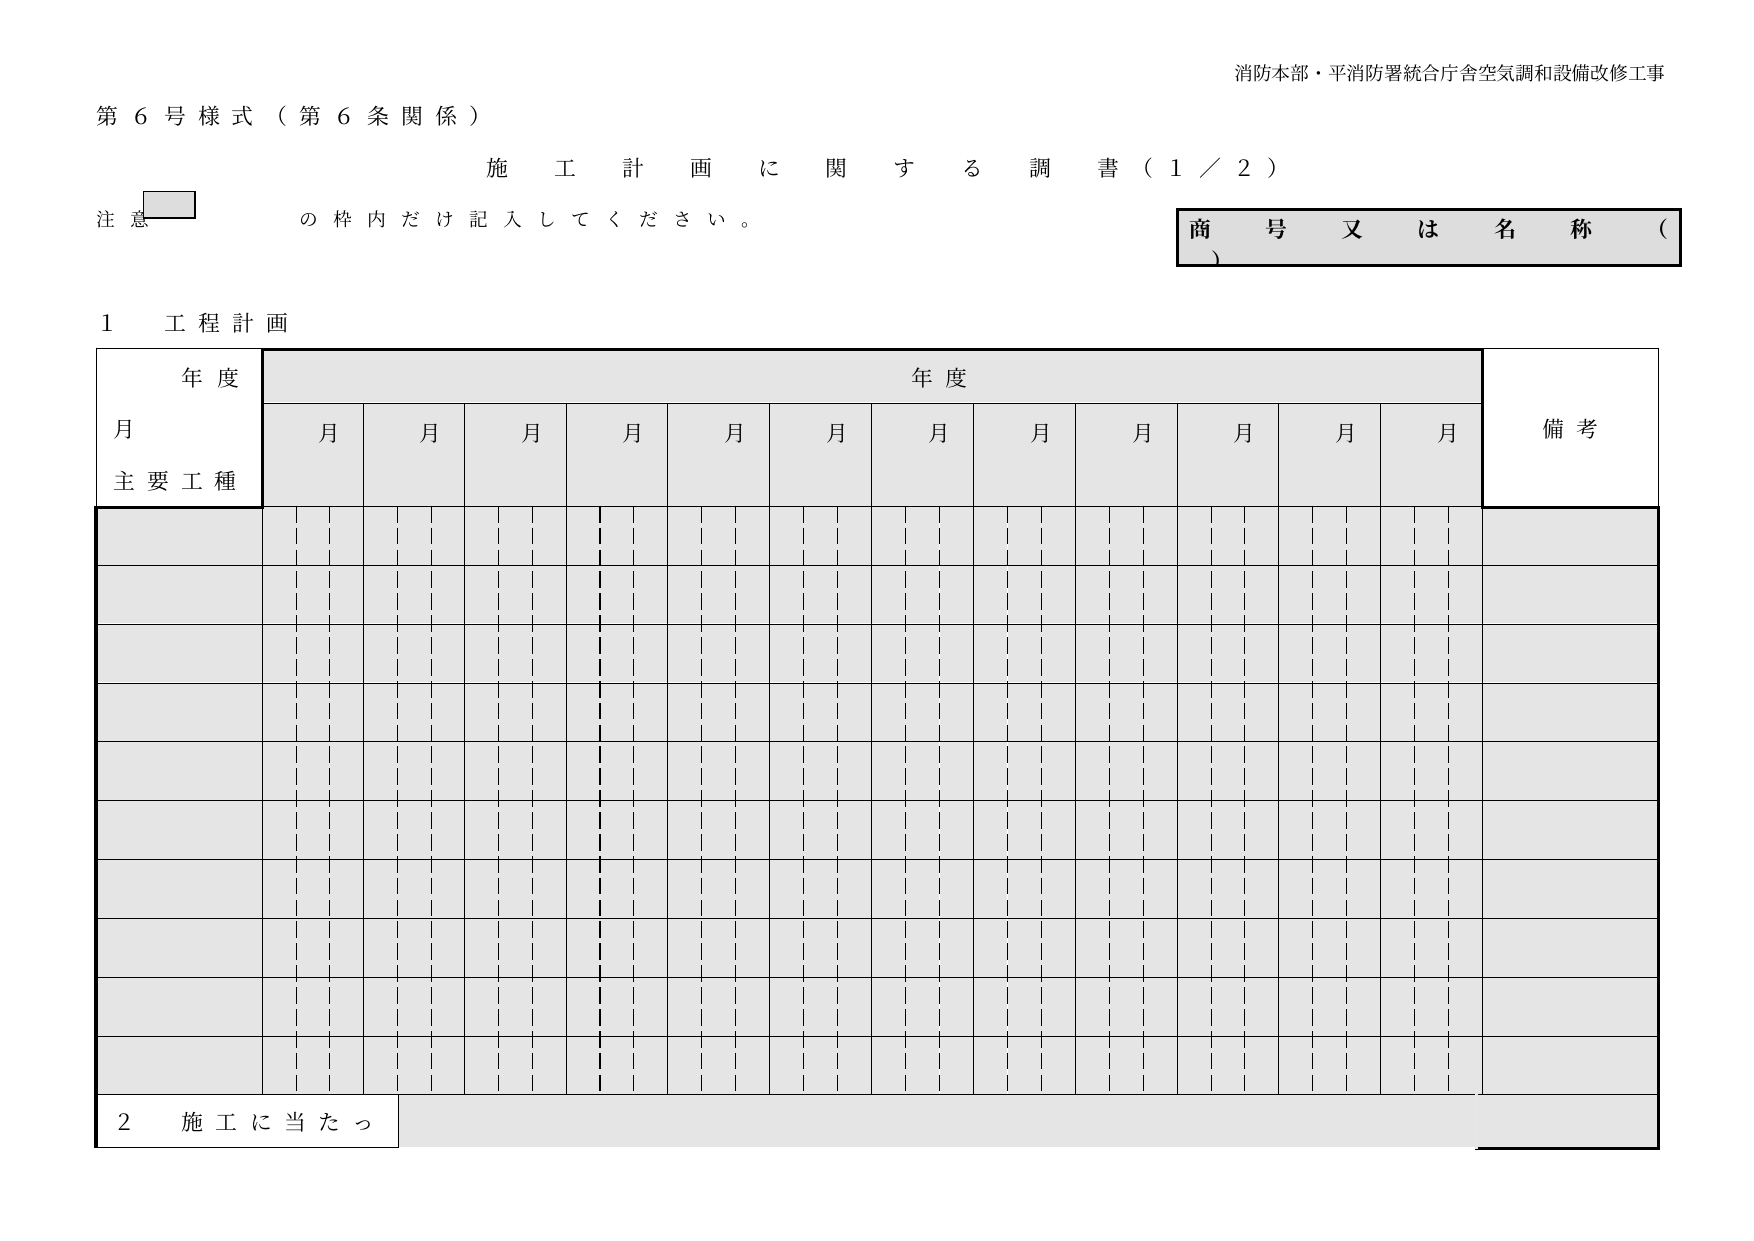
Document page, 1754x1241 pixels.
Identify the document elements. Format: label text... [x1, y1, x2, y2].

table_cell [1346, 684, 1380, 741]
table_cell [330, 978, 363, 1036]
table_cell [1483, 684, 1657, 741]
table_cell [1143, 742, 1177, 800]
table_cell [1448, 801, 1482, 859]
table_cell [668, 978, 702, 1036]
table_cell [1076, 801, 1109, 859]
table_cell [1245, 566, 1278, 623]
table_cell [330, 684, 363, 741]
table_cell [940, 801, 973, 859]
table_cell [1143, 566, 1177, 623]
table_cell [1041, 507, 1075, 565]
table_cell [600, 566, 634, 623]
table_cell [1414, 507, 1448, 565]
table_cell [600, 742, 634, 800]
table_cell [1211, 919, 1245, 977]
table_cell [431, 684, 464, 741]
table_cell [399, 1095, 1475, 1147]
table_cell [1245, 1037, 1278, 1094]
table_cell [465, 978, 498, 1036]
table_cell [837, 507, 871, 565]
table_cell [1381, 742, 1414, 800]
table_cell [465, 860, 498, 918]
table_cell [1245, 919, 1278, 977]
table_cell [1483, 625, 1657, 682]
table_cell [498, 742, 532, 800]
table_cell [431, 566, 464, 623]
table_cell [1483, 919, 1657, 977]
table_cell [1041, 742, 1075, 800]
table_cell [906, 801, 939, 859]
table_cell [296, 507, 330, 565]
table_cell [1109, 507, 1143, 565]
table_cell [498, 919, 532, 977]
table_cell [1041, 625, 1075, 682]
text 第６号様式（第６条関係） [96, 89, 1658, 141]
table_cell [1313, 566, 1346, 623]
table_cell [735, 625, 769, 682]
table_cell [532, 1037, 566, 1094]
table_cell [702, 978, 735, 1036]
table_cell [600, 978, 634, 1036]
table_cell [702, 566, 735, 623]
table_cell [668, 742, 702, 800]
table_cell [803, 625, 837, 682]
table_cell [567, 566, 600, 623]
table_cell [296, 566, 330, 623]
table_cell [1008, 919, 1041, 977]
table_cell [532, 625, 566, 682]
table_cell [1245, 684, 1278, 741]
table_cell [1313, 919, 1346, 977]
table_cell [567, 684, 600, 741]
table_cell [1313, 860, 1346, 918]
table_cell [364, 684, 397, 741]
table_cell [263, 507, 296, 565]
table_cell [872, 801, 906, 859]
table_cell [974, 1037, 1007, 1094]
table_cell [1041, 919, 1075, 977]
table_cell [1346, 860, 1380, 918]
table_cell [668, 919, 702, 977]
table_cell [906, 742, 939, 800]
table_cell [1143, 978, 1177, 1036]
text １ 工程計画 [96, 296, 1658, 348]
table_cell [906, 625, 939, 682]
table_cell [263, 742, 296, 800]
table_cell [98, 801, 262, 859]
table_cell [702, 919, 735, 977]
table_cell [465, 919, 498, 977]
table_cell [532, 978, 566, 1036]
table_cell [1414, 742, 1448, 800]
table_cell [1211, 566, 1245, 623]
table_cell [1041, 801, 1075, 859]
table_cell [1346, 566, 1380, 623]
table_cell [1483, 801, 1657, 859]
table_cell [567, 978, 600, 1036]
table_cell [1178, 684, 1211, 741]
table_cell [1448, 684, 1482, 741]
table_cell [98, 1037, 262, 1094]
table_cell [1143, 801, 1177, 859]
table_cell ２ 施工に当たっての留意点 [98, 1095, 398, 1147]
table_cell [364, 978, 397, 1036]
table_cell [1346, 978, 1380, 1036]
table_cell 月 [264, 404, 363, 506]
table_cell [1414, 566, 1448, 623]
table_cell [600, 684, 634, 741]
table_cell [1143, 625, 1177, 682]
table_cell [364, 566, 397, 623]
table_cell [1041, 860, 1075, 918]
table_cell [837, 684, 871, 741]
table_cell [1143, 1037, 1177, 1094]
table_cell 月 [770, 404, 871, 506]
table_cell [770, 684, 803, 741]
table_cell [397, 684, 431, 741]
table_cell [465, 625, 498, 682]
table_cell [1211, 507, 1245, 565]
table_cell [668, 801, 702, 859]
table_cell [1178, 860, 1211, 918]
table_cell [1483, 860, 1657, 918]
table_cell [702, 801, 735, 859]
table_cell [1245, 625, 1278, 682]
table_cell [431, 1037, 464, 1094]
table_cell [1245, 742, 1278, 800]
table_cell [498, 1037, 532, 1094]
table_cell [1076, 919, 1109, 977]
table_cell [98, 978, 262, 1036]
table_cell [431, 978, 464, 1036]
table_cell [1346, 1037, 1380, 1094]
table_cell [735, 860, 769, 918]
table_cell [1279, 978, 1313, 1036]
table_cell [263, 919, 296, 977]
table_cell [1041, 566, 1075, 623]
table_cell [1178, 978, 1211, 1036]
table_cell [634, 1037, 667, 1094]
table_cell [296, 1037, 330, 1094]
table_cell [940, 860, 973, 918]
table_cell [1245, 801, 1278, 859]
table_cell [1076, 507, 1109, 565]
table_cell [296, 978, 330, 1036]
table_cell [1178, 566, 1211, 623]
table_cell [296, 625, 330, 682]
table_cell [296, 742, 330, 800]
table_cell [1313, 801, 1346, 859]
table_cell [1346, 801, 1380, 859]
table_cell [837, 1037, 871, 1094]
table_cell [1143, 507, 1177, 565]
table_cell [567, 860, 600, 918]
table_cell [1211, 801, 1245, 859]
table_cell [465, 1037, 498, 1094]
table_cell [1008, 801, 1041, 859]
table_cell [974, 566, 1007, 623]
table_cell [1178, 625, 1211, 682]
table_cell [465, 684, 498, 741]
table_cell [1178, 742, 1211, 800]
table_cell [940, 625, 973, 682]
table_cell [1211, 742, 1245, 800]
table_cell [735, 507, 769, 565]
table_cell [1381, 684, 1414, 741]
table_cell [770, 860, 803, 918]
table_cell [1041, 1037, 1075, 1094]
table_cell [1076, 566, 1109, 623]
table_cell [1109, 860, 1143, 918]
table_cell [1076, 684, 1109, 741]
table_cell [498, 566, 532, 623]
table_cell [1346, 742, 1380, 800]
table_cell [364, 1037, 397, 1094]
table_cell [1448, 1037, 1482, 1094]
table_cell [906, 684, 939, 741]
table_cell [940, 919, 973, 977]
table_cell [1448, 625, 1482, 682]
table_cell [634, 625, 667, 682]
table_cell [1346, 507, 1380, 565]
table_cell [1178, 507, 1211, 565]
table_cell [1414, 978, 1448, 1036]
table_cell [1008, 566, 1041, 623]
table_cell [1279, 684, 1313, 741]
table_cell 月 [1381, 404, 1481, 506]
table_cell [1008, 1037, 1041, 1094]
table_cell [974, 507, 1007, 565]
table_cell [263, 684, 296, 741]
table_cell [431, 742, 464, 800]
table_cell [498, 625, 532, 682]
table_cell [735, 742, 769, 800]
table_cell [364, 919, 397, 977]
table_cell [364, 860, 397, 918]
table_cell [330, 860, 363, 918]
table_cell [431, 919, 464, 977]
table_cell [735, 684, 769, 741]
table_cell [634, 684, 667, 741]
table_cell [98, 566, 262, 623]
table_cell [940, 507, 973, 565]
table_cell [1245, 978, 1278, 1036]
table_cell [940, 684, 973, 741]
table_cell [1279, 742, 1313, 800]
table_cell [397, 801, 431, 859]
table_header 年度 月 主要工種 [97, 349, 261, 506]
table_cell [1279, 801, 1313, 859]
table_cell [837, 978, 871, 1036]
table_cell [1478, 1095, 1657, 1147]
table_cell [668, 625, 702, 682]
table_cell [1381, 625, 1414, 682]
table_cell [397, 625, 431, 682]
table_cell [770, 919, 803, 977]
table_cell [98, 684, 262, 741]
table_cell [1178, 801, 1211, 859]
table_cell [872, 860, 906, 918]
table_cell [1381, 507, 1414, 565]
table_cell [1279, 1037, 1313, 1094]
table_cell [98, 742, 262, 800]
table_cell [872, 1037, 906, 1094]
table_cell [837, 801, 871, 859]
table_cell [634, 919, 667, 977]
table_cell [567, 742, 600, 800]
table_cell [1211, 684, 1245, 741]
table_cell [803, 1037, 837, 1094]
table_cell [1448, 507, 1482, 565]
table_cell [330, 625, 363, 682]
table_cell [296, 919, 330, 977]
table_cell [567, 919, 600, 977]
table_cell [1109, 625, 1143, 682]
table_cell [98, 919, 262, 977]
table_cell 月 [668, 404, 769, 506]
table_cell [364, 625, 397, 682]
table_cell [465, 742, 498, 800]
table_cell [872, 919, 906, 977]
table_cell [803, 684, 837, 741]
table_cell [1414, 860, 1448, 918]
table_cell 月 [1279, 404, 1380, 506]
table_cell [668, 684, 702, 741]
table_cell [1346, 625, 1380, 682]
table_cell [532, 566, 566, 623]
table_cell 月 [872, 404, 973, 506]
table_cell [1346, 919, 1380, 977]
table_cell [1313, 507, 1346, 565]
table_cell [498, 978, 532, 1036]
table_cell [498, 860, 532, 918]
table_cell [1381, 919, 1414, 977]
table_cell 月 [465, 404, 566, 506]
table_cell [735, 919, 769, 977]
table_cell [1381, 801, 1414, 859]
table_cell [702, 860, 735, 918]
table_cell [770, 1037, 803, 1094]
table_cell [1076, 860, 1109, 918]
table_cell [263, 566, 296, 623]
table_cell [600, 860, 634, 918]
table_cell [465, 507, 498, 565]
table_cell [1279, 507, 1313, 565]
table_cell [1008, 507, 1041, 565]
table_cell [1448, 566, 1482, 623]
table_cell [1313, 684, 1346, 741]
table_cell [397, 566, 431, 623]
table_cell [1245, 507, 1278, 565]
table_cell [735, 978, 769, 1036]
table_cell [431, 507, 464, 565]
table_cell 月 [1178, 404, 1278, 506]
table_cell [1279, 625, 1313, 682]
table_cell [532, 507, 566, 565]
table_cell [770, 801, 803, 859]
table_cell [364, 801, 397, 859]
table_cell [1414, 801, 1448, 859]
table_cell [1414, 684, 1448, 741]
table_cell [296, 684, 330, 741]
table_cell [263, 1037, 296, 1094]
table_cell [567, 801, 600, 859]
table_cell [634, 566, 667, 623]
table_header 備考 [1484, 349, 1658, 506]
table_cell [1448, 742, 1482, 800]
text 注意 の枠内だけ記入してください。 [96, 193, 1658, 244]
table_cell [1008, 978, 1041, 1036]
table_cell [263, 978, 296, 1036]
table_cell [872, 625, 906, 682]
table_cell [1109, 919, 1143, 977]
table_cell [906, 860, 939, 918]
table_cell [532, 684, 566, 741]
table_cell [1211, 625, 1245, 682]
table_cell [735, 801, 769, 859]
table_cell [532, 801, 566, 859]
table_cell [1313, 742, 1346, 800]
table_cell [872, 566, 906, 623]
table_cell [634, 860, 667, 918]
table_cell [702, 625, 735, 682]
table_cell [498, 801, 532, 859]
table_cell [1178, 1037, 1211, 1094]
table_cell [1414, 1037, 1448, 1094]
table_cell [906, 1037, 939, 1094]
table_cell [906, 566, 939, 623]
table_cell [1076, 1037, 1109, 1094]
table_cell [1448, 978, 1482, 1036]
table_cell [330, 801, 363, 859]
table_cell [1483, 509, 1657, 565]
table_cell [263, 860, 296, 918]
table_cell [498, 507, 532, 565]
table_cell [906, 919, 939, 977]
table_cell [1448, 860, 1482, 918]
table_cell [1109, 978, 1143, 1036]
table_cell [1143, 919, 1177, 977]
table_cell [634, 507, 667, 565]
table_cell [431, 860, 464, 918]
table_cell [770, 566, 803, 623]
table_cell [770, 507, 803, 565]
table_cell [974, 978, 1007, 1036]
table_cell [1313, 625, 1346, 682]
table_cell [1109, 801, 1143, 859]
table_cell [1109, 684, 1143, 741]
table_cell [98, 509, 262, 565]
table_cell [940, 978, 973, 1036]
table_cell [397, 742, 431, 800]
table_cell [1008, 742, 1041, 800]
table_cell [532, 742, 566, 800]
table_cell [1143, 860, 1177, 918]
table_cell [1279, 860, 1313, 918]
table_cell [1008, 860, 1041, 918]
table_cell [1313, 1037, 1346, 1094]
table_cell [702, 742, 735, 800]
table_cell [1109, 742, 1143, 800]
table_cell [974, 801, 1007, 859]
table_cell [397, 860, 431, 918]
table_cell [1211, 1037, 1245, 1094]
table_cell [634, 978, 667, 1036]
table_cell [1245, 860, 1278, 918]
table_cell [397, 978, 431, 1036]
table_cell [974, 742, 1007, 800]
table_cell [1483, 1037, 1657, 1094]
table_cell [803, 507, 837, 565]
table_header 年度 [264, 351, 1481, 402]
table_cell [668, 566, 702, 623]
table_cell [431, 801, 464, 859]
table_cell [702, 1037, 735, 1094]
table_cell [1381, 978, 1414, 1036]
table_cell [465, 566, 498, 623]
table_cell [974, 860, 1007, 918]
table_cell [803, 978, 837, 1036]
table_cell [397, 919, 431, 977]
table_cell [906, 507, 939, 565]
table_cell [600, 801, 634, 859]
table_cell [803, 860, 837, 918]
table_cell [803, 801, 837, 859]
table_cell [1008, 684, 1041, 741]
table_cell [1143, 684, 1177, 741]
table_cell [1211, 860, 1245, 918]
table_cell [837, 860, 871, 918]
table_cell [330, 1037, 363, 1094]
table_cell [600, 625, 634, 682]
table_cell [1483, 978, 1657, 1036]
table_cell [634, 742, 667, 800]
table_cell [1381, 566, 1414, 623]
table_cell [330, 742, 363, 800]
table_cell [837, 742, 871, 800]
table_cell [330, 507, 363, 565]
table_cell [465, 801, 498, 859]
text 施 工 計 画 に 関 す る 調 書（１／２） [96, 141, 1658, 193]
table_cell [98, 625, 262, 682]
table_cell [668, 860, 702, 918]
table_cell [803, 742, 837, 800]
table_cell [1279, 919, 1313, 977]
table_cell [431, 625, 464, 682]
table_cell [364, 742, 397, 800]
table_cell [1414, 625, 1448, 682]
table_cell 月 [567, 404, 667, 506]
table_cell [600, 1037, 634, 1094]
table_cell [1279, 566, 1313, 623]
table_cell [974, 919, 1007, 977]
table_cell [837, 625, 871, 682]
table_cell [940, 1037, 973, 1094]
table_cell [330, 919, 363, 977]
table_cell [1448, 919, 1482, 977]
table_cell [1076, 978, 1109, 1036]
table_cell [364, 507, 397, 565]
table_cell [770, 978, 803, 1036]
table_cell [567, 507, 600, 565]
table_cell [735, 1037, 769, 1094]
table_cell [296, 801, 330, 859]
table_cell [1076, 625, 1109, 682]
table_cell [634, 801, 667, 859]
table_cell [702, 684, 735, 741]
table_cell [906, 978, 939, 1036]
table_cell [1313, 978, 1346, 1036]
table_cell 月 [1076, 404, 1177, 506]
table_cell [1008, 625, 1041, 682]
table_cell [1109, 566, 1143, 623]
table_cell [668, 507, 702, 565]
table_cell [397, 507, 431, 565]
table_cell [98, 860, 262, 918]
table_cell [837, 566, 871, 623]
table_cell [498, 684, 532, 741]
table_cell [1076, 742, 1109, 800]
table_cell 月 [974, 404, 1075, 506]
table_cell [532, 919, 566, 977]
table_cell [567, 625, 600, 682]
table_cell [567, 1037, 600, 1094]
table_cell [735, 566, 769, 623]
table_cell [1041, 978, 1075, 1036]
table_cell [668, 1037, 702, 1094]
table_cell [1381, 860, 1414, 918]
table_cell [837, 919, 871, 977]
table_cell [1178, 919, 1211, 977]
table_cell [872, 978, 906, 1036]
table_cell [263, 625, 296, 682]
table_cell [296, 860, 330, 918]
table_cell [1483, 566, 1657, 623]
table_cell [1381, 1037, 1414, 1094]
table_cell [770, 742, 803, 800]
table_cell [600, 919, 634, 977]
table_cell [803, 566, 837, 623]
table_cell [702, 507, 735, 565]
table_cell [872, 742, 906, 800]
table_cell [770, 625, 803, 682]
table_cell [940, 566, 973, 623]
table_cell [600, 507, 634, 565]
table_cell [940, 742, 973, 800]
table_cell [330, 566, 363, 623]
table_cell [1109, 1037, 1143, 1094]
table_cell [872, 684, 906, 741]
table_cell [1041, 684, 1075, 741]
table_cell [974, 625, 1007, 682]
table_cell [1483, 742, 1657, 800]
table_cell [1414, 919, 1448, 977]
table_cell [1211, 978, 1245, 1036]
table_cell [532, 860, 566, 918]
table_cell [803, 919, 837, 977]
table_cell [872, 507, 906, 565]
table_cell [263, 801, 296, 859]
table_cell [397, 1037, 431, 1094]
table_cell 月 [364, 404, 464, 506]
table_cell [974, 684, 1007, 741]
